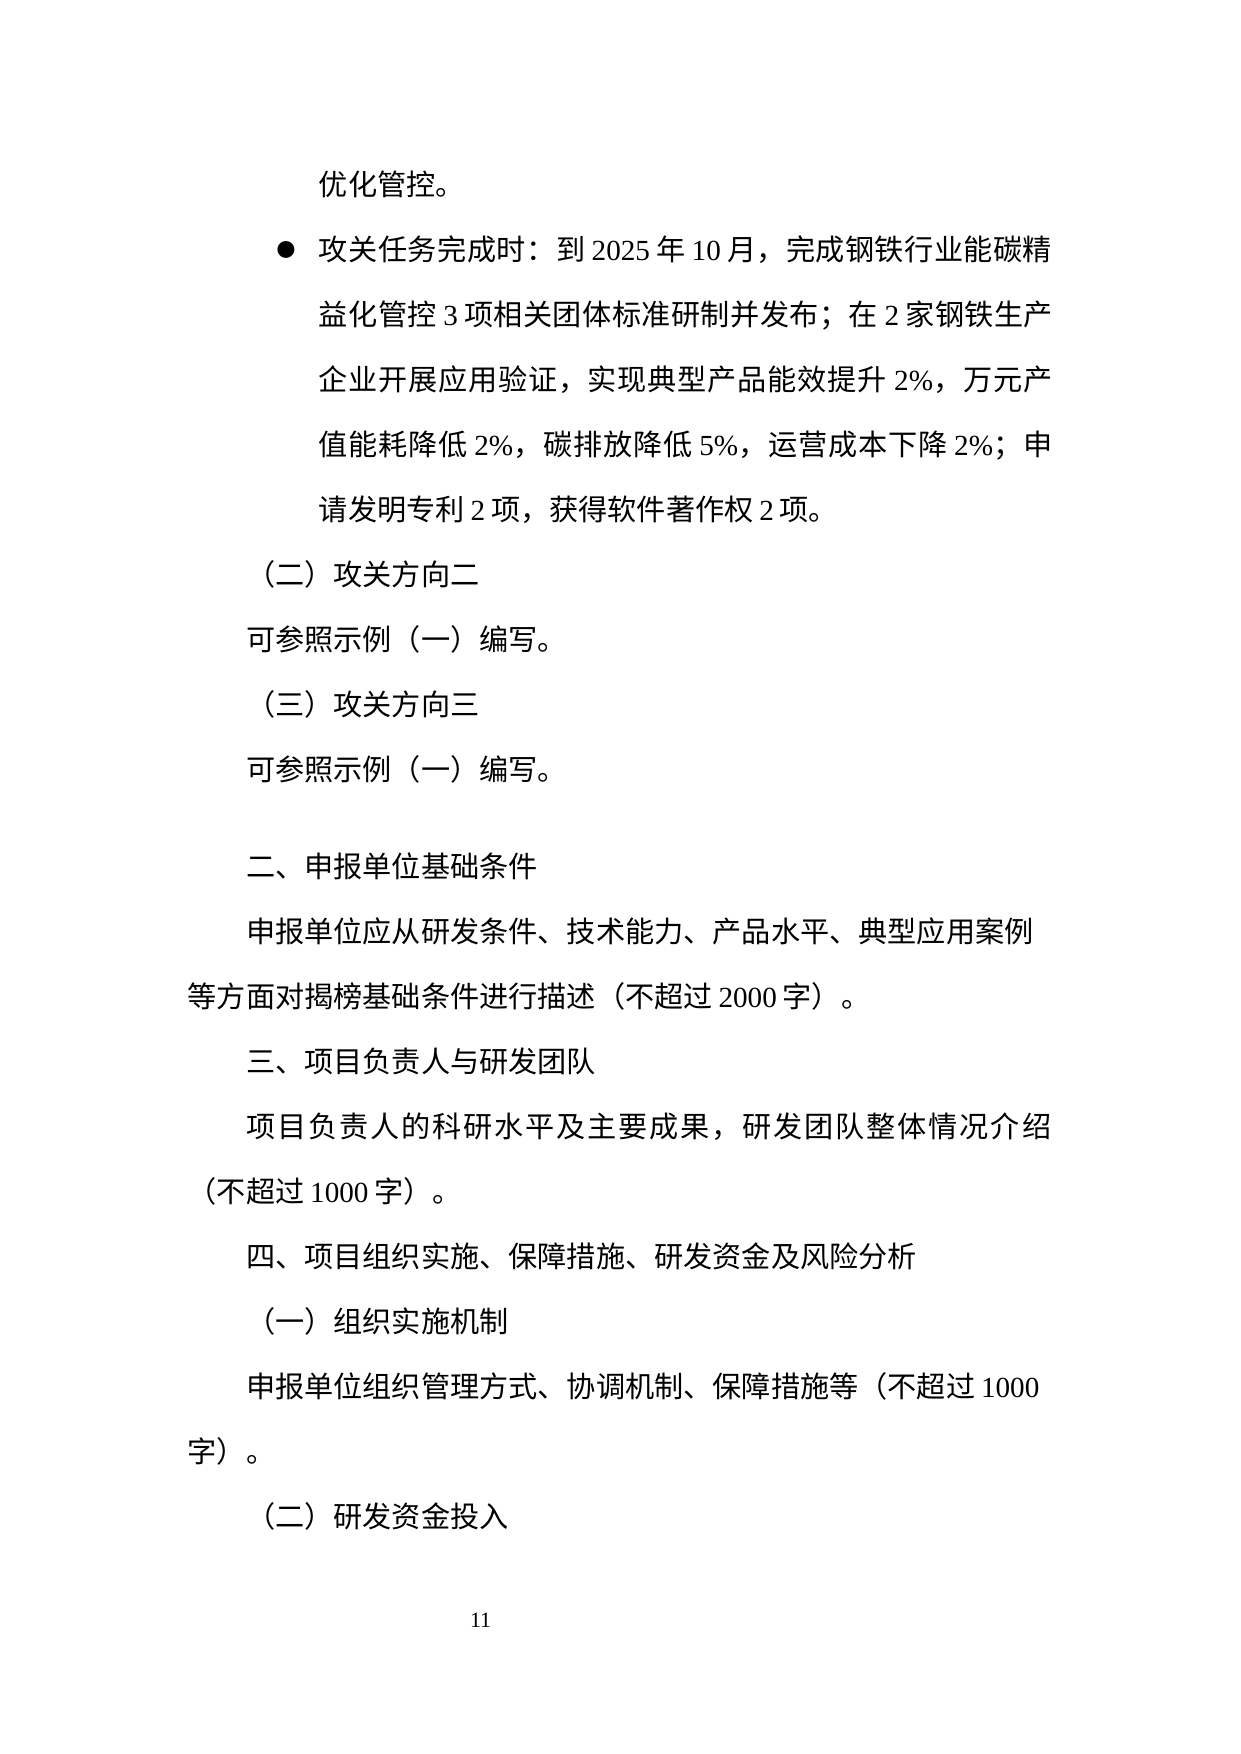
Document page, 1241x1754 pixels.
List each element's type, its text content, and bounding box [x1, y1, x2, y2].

text 四、项目组织实施、保障措施、研发资金及风险分析 [187, 1222, 1053, 1287]
text （一）组织实施机制 [187, 1287, 1053, 1352]
text 申报单位应从研发条件、技术能力、产品水平、典型应用案例等方面对揭榜基础条件进行描述（不超过2000字）。 [187, 897, 1053, 1027]
text 可参照示例（一）编写。 [187, 735, 1053, 800]
text 申报单位组织管理方式、协调机制、保障措施等（不超过1000字）。 [187, 1352, 1053, 1482]
text 二、申报单位基础条件 [187, 832, 1053, 897]
text 可参照示例（一）编写。 [187, 605, 1053, 670]
text （二）攻关方向二 [187, 540, 1053, 605]
text （二）研发资金投入 [187, 1482, 1053, 1547]
text 项目负责人的科研水平及主要成果，研发团队整体情况介绍（不超过1000字）。 [187, 1092, 1053, 1222]
text （三）攻关方向三 [187, 670, 1053, 735]
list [275, 150, 1053, 215]
list 攻关任务完成时：到2025年10月，完成钢铁行业能碳精益化管控3项相关团体标准研制并发布；在2家钢铁生产企业开展应用验证，实现典型产品能效提升2%，万元产值能耗降低2%，碳排放降低5%，运营成本下降2%；申请发明专利2项，获得软件著作权2项。 [275, 215, 1053, 540]
text 三、项目负责人与研发团队 [187, 1027, 1053, 1092]
